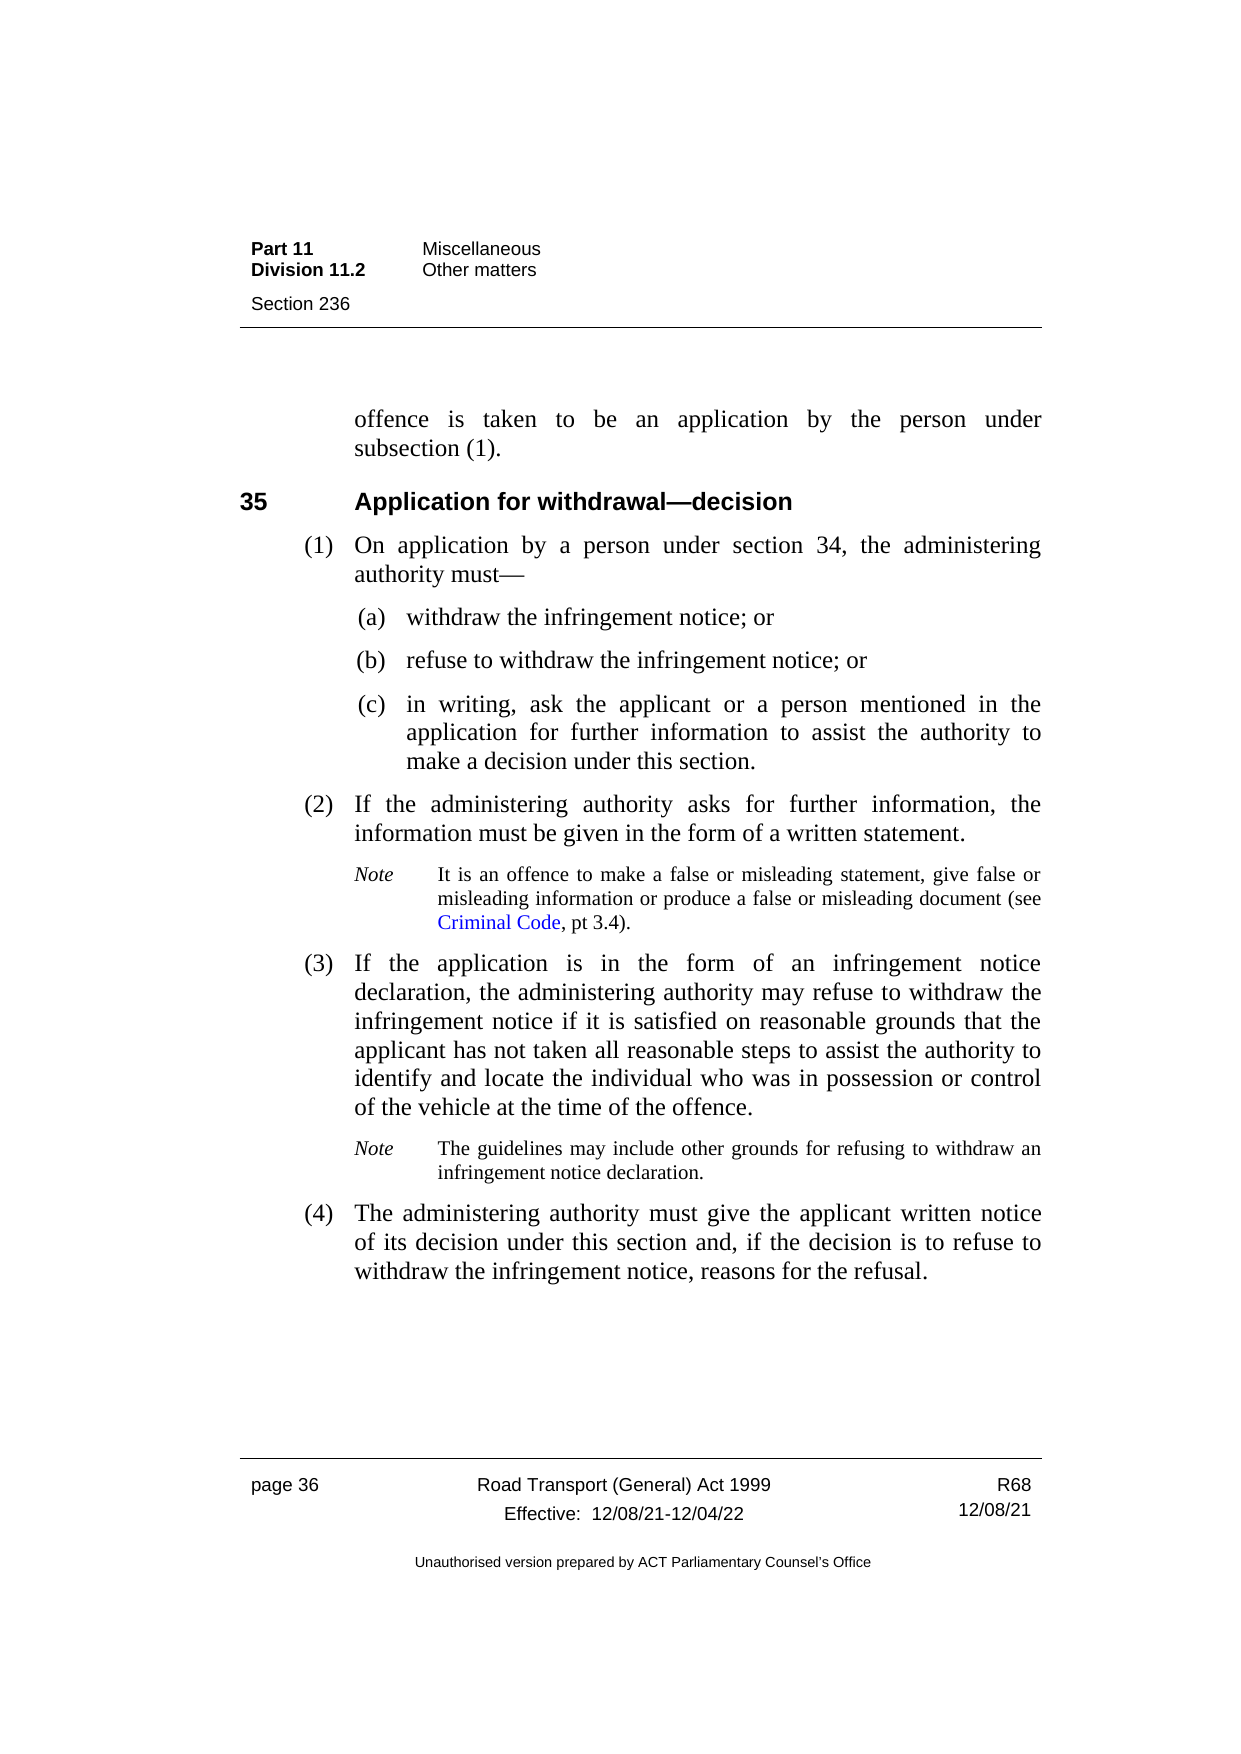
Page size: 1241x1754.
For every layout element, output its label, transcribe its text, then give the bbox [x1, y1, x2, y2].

text Note It is an offence to make a false or misleading statement, give false or misleading information or produce a false or misleading document (see Criminal Code, pt 3.4). [354, 862, 1042, 934]
text (3) If the application is in the form of an infringement notice declaration, the administering authority may refuse to withdraw the infringement notice if it is satisfied on reasonable grounds that the applicant has not taken all reasonable steps to assist the authority to identify and locate the individual who was in possession or control of the vehicle at the time of the offence. [239, 948, 1042, 1121]
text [239, 404, 1042, 462]
text (a) withdraw the infringement notice; or [239, 602, 1042, 631]
text (b) refuse to withdraw the infringement notice; or [239, 645, 1042, 674]
text (1) On application by a person under section 34, the administering authority must— [239, 530, 1042, 587]
text (4) The administering authority must give the applicant written notice of its decision under this section and, if the decision is to refuse to withdraw the infringement notice, reasons for the refusal. [239, 1198, 1042, 1284]
text (2) If the administering authority asks for further information, the information must be given in the form of a written statement. [239, 789, 1042, 847]
text 35 Application for withdrawal—decision [239, 487, 1042, 515]
text (c) in writing, ask the applicant or a person mentioned in the application for further information to assist the authority to make a decision under this section. [239, 689, 1042, 775]
text Note The guidelines may include other grounds for refusing to withdraw an infringement notice declaration. [354, 1136, 1042, 1184]
